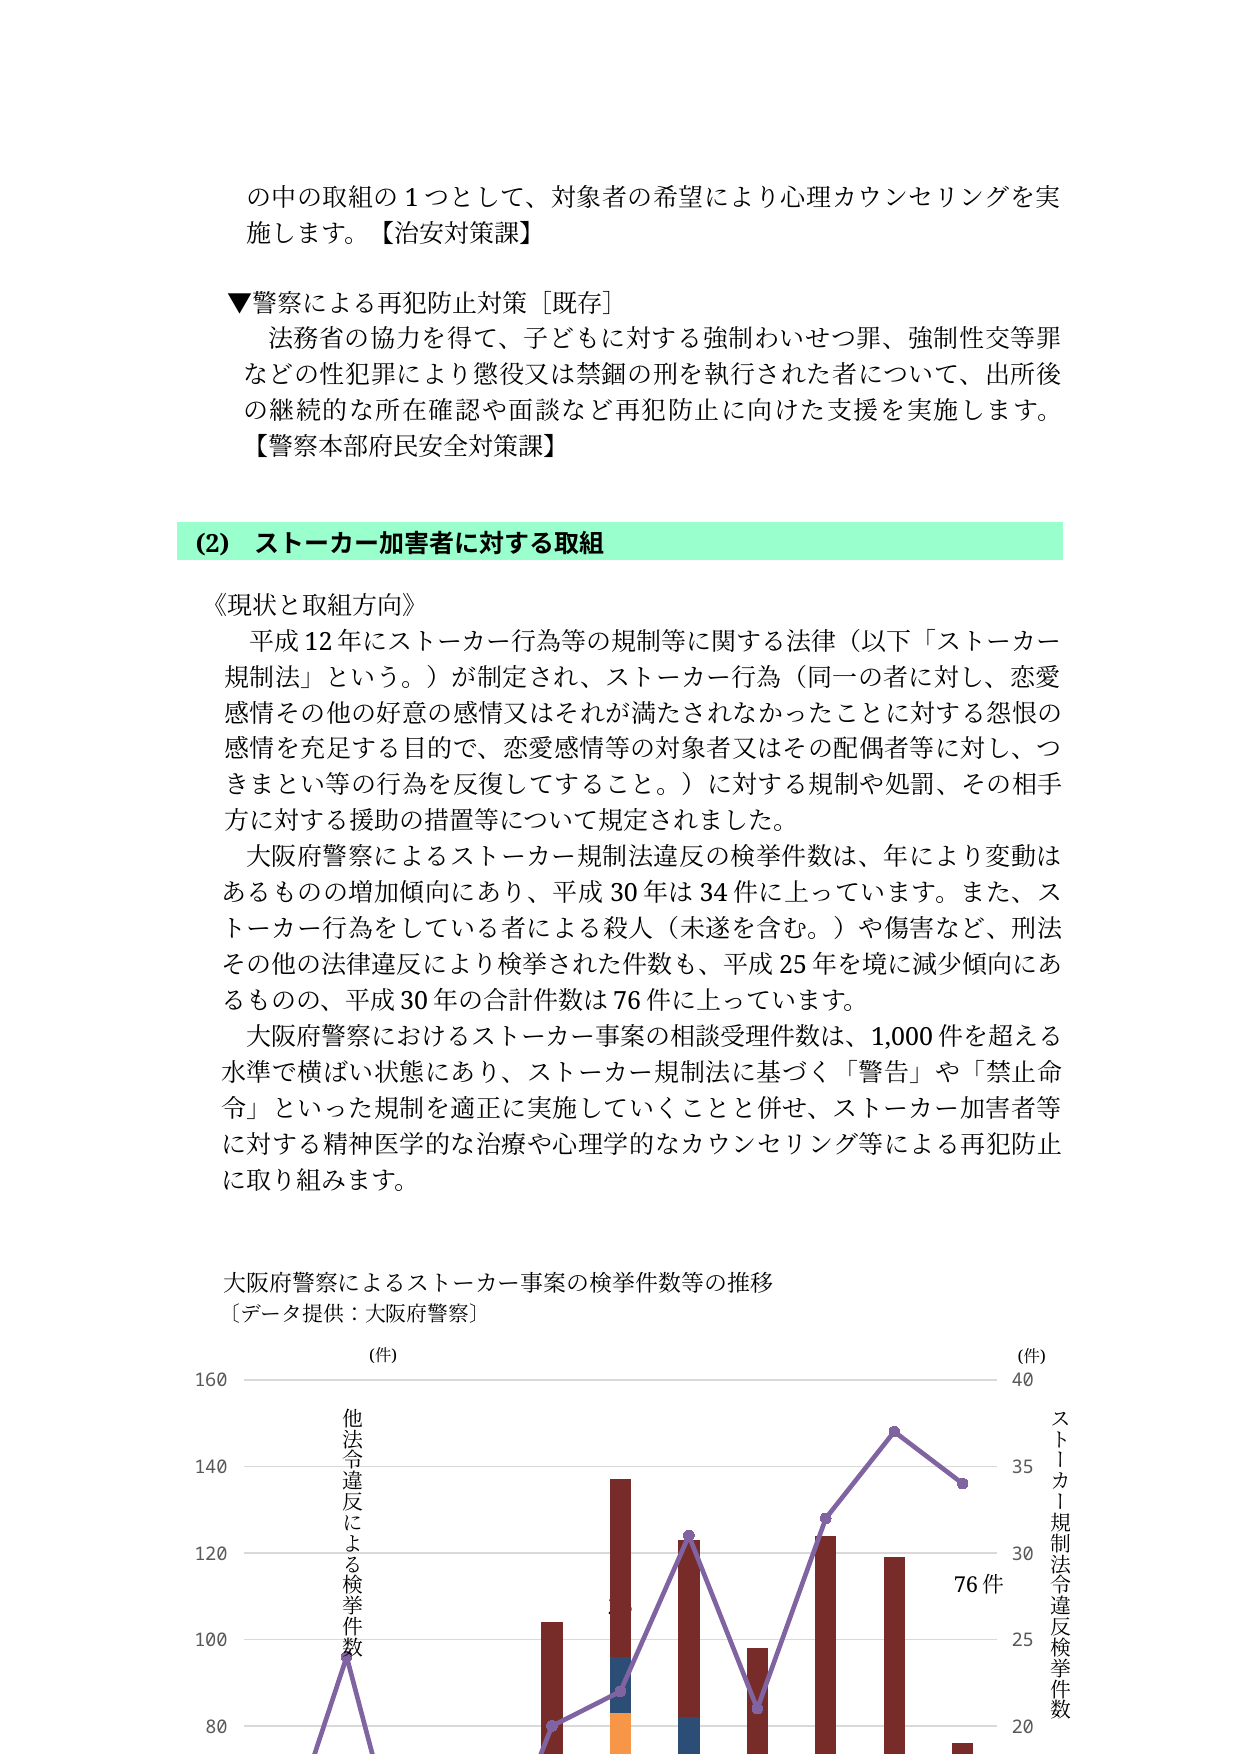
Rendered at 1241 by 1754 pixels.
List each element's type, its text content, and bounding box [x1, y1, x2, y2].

text 《現状と取組方向》 [177, 585, 1063, 621]
table_header (2) ストーカー加害者に対する取組 [178, 523, 1062, 559]
text 平成12年にストーカー行為等の規制等に関する法律（以下「ストーカー規制法」という。）が制定され、ストーカー行為（同一の者に対し、恋愛感情その他の好意の感情又はそれが満たされなかったことに対する怨恨の感情を充足する目的で、恋愛感情等の対象者又はその配偶者等に対し、つきまとい等の行為を反復してすること。）に対する規制や処罰、その相手方に対する援助の措置等について規定されました。 [199, 621, 1063, 837]
text 法務省の協力を得て、子どもに対する強制わいせつ罪、強制性交等罪などの性犯罪により懲役又は禁錮の刑を執行された者について、出所後の継続的な所在確認や面談など再犯防止に向けた支援を実施します。【警察本部府民安全対策課】 [243, 319, 1063, 463]
text 大阪府警察によるストーカー事案の検挙件数等の推移 [177, 1265, 1063, 1298]
text 大阪府警察によるストーカー規制法違反の検挙件数は、年により変動はあるものの増加傾向にあり、平成30年は34件に上っています。また、ストーカー行為をしている者による殺人（未遂を含む。）や傷害など、刑法その他の法律違反により検挙された件数も、平成25年を境に減少傾向にあるものの、平成30年の合計件数は76件に上っています。 [221, 837, 1063, 1017]
text 〔データ提供：大阪府警察〕 [177, 1298, 1063, 1328]
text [221, 177, 1063, 249]
text ▼警察による再犯防止対策［既存］ [177, 283, 1063, 319]
text 大阪府警察におけるストーカー事案の相談受理件数は、1,000件を超える水準で横ばい状態にあり、ストーカー規制法に基づく「警告」や「禁止命令」といった規制を適正に実施していくことと併せ、ストーカー加害者等に対する精神医学的な治療や心理学的なカウンセリング等による再犯防止に取り組みます。 [221, 1017, 1063, 1197]
